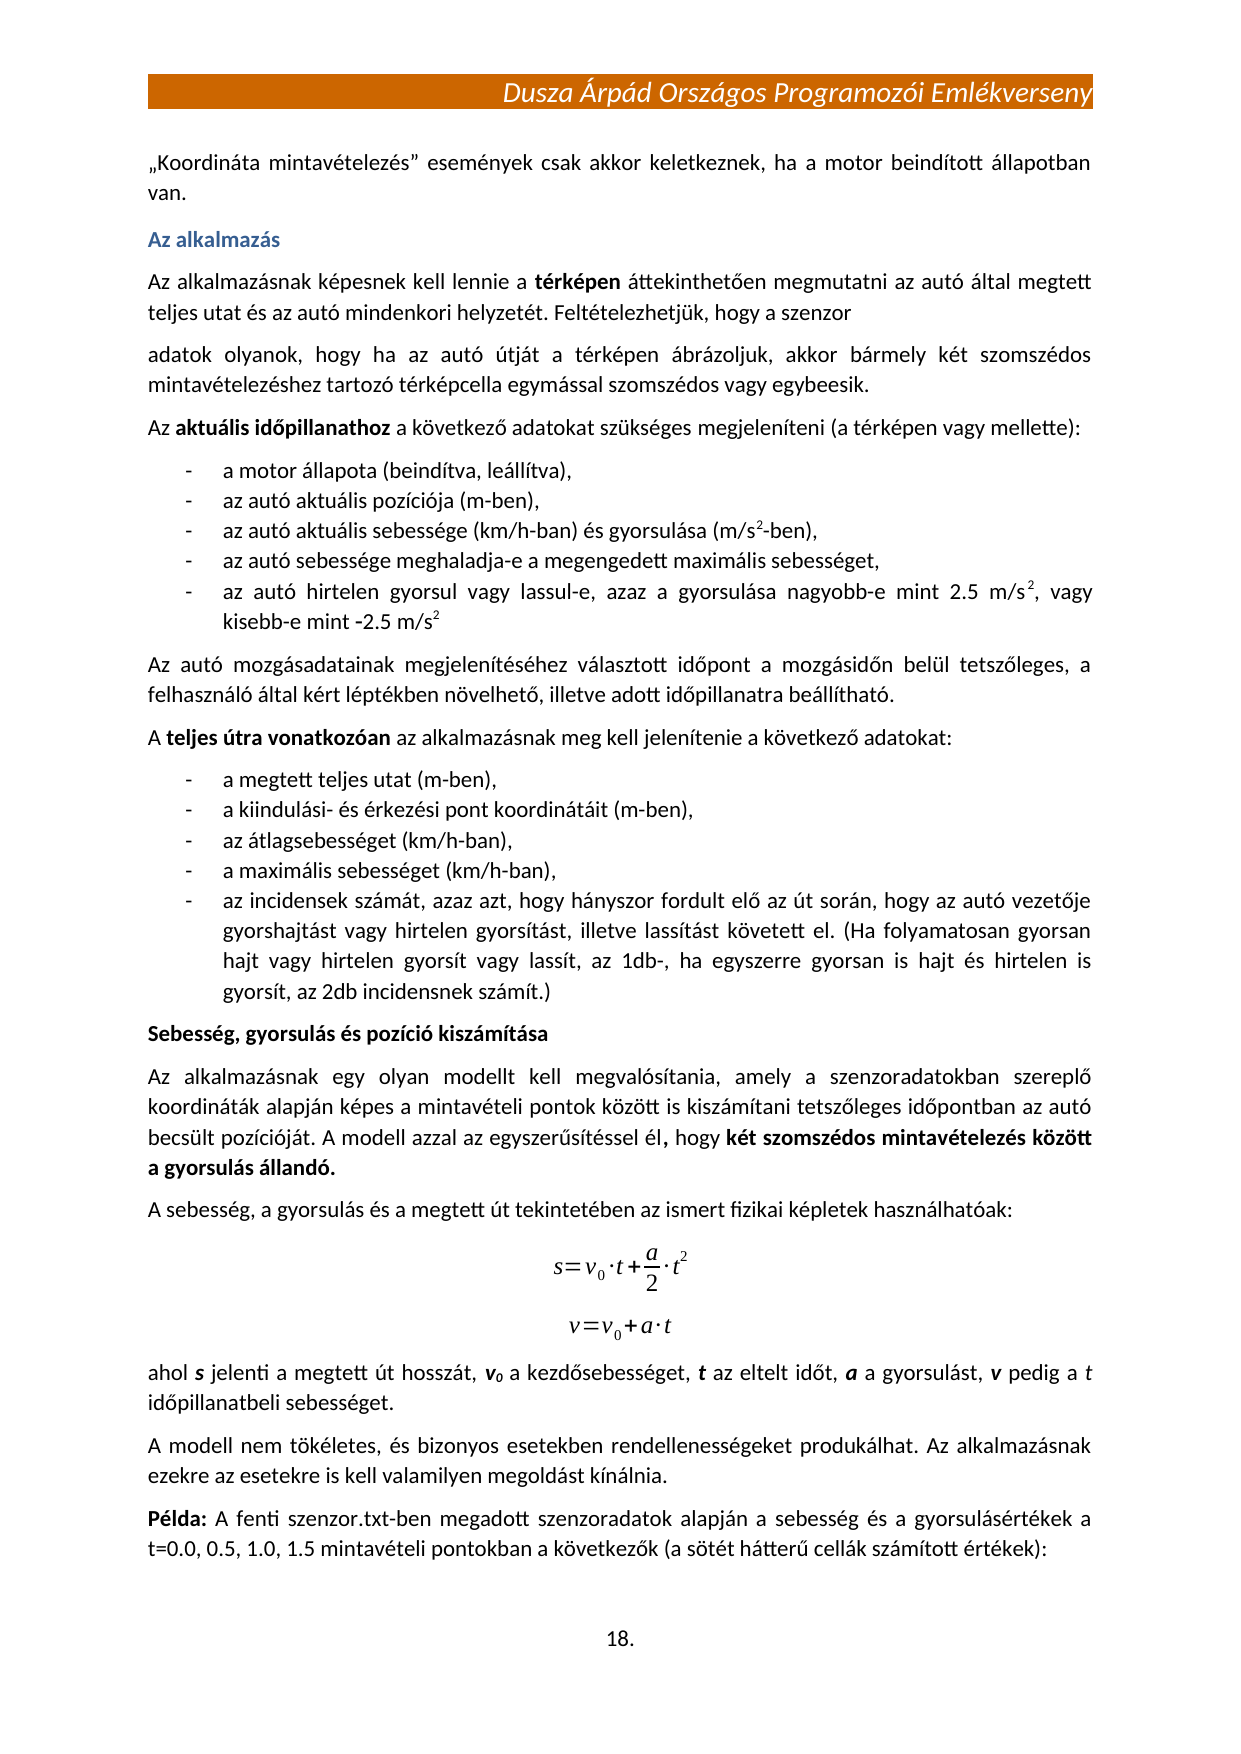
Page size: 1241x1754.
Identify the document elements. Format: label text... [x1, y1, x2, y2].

list az átlagsebességet (km/h-ban), [185, 826, 1093, 854]
list a motor állapota (beindítva, leállítva), [185, 456, 1093, 484]
list az autó sebessége meghaladja-e a megengedett maximális sebességet, [185, 547, 1093, 574]
list a kiindulási- és érkezési pont koordinátáit (m-ben), [185, 796, 1093, 823]
text A sebesség, a gyorsulás és a megtett út tekintetében az ismert fizikai képletek használhatóak: [148, 1196, 1093, 1223]
list az autó aktuális sebessége (km/h-ban) és gyorsulása (m/s2-ben), [185, 516, 1093, 544]
text Az alkalmazásnak képesnek kell lennie a térképen áttekinthetően megmutatni az autó által megtett teljes utat és az autó mindenkori helyzetét. Feltételezhetjük, hogy a szenzor [148, 267, 1093, 326]
text Sebesség, gyorsulás és pozíció kiszámítása [148, 1019, 1093, 1047]
text Az alkalmazásnak egy olyan modellt kell megvalósítania, amely a szenzoradatokban szereplő koordináták alapján képes a mintavételi pontok között is kiszámítani tetszőleges időpontban az autó becsült pozícióját. A modell azzal az egyszerűsítéssel él, hogy két szomszédos mintavételezés között a gyorsulás állandó. [148, 1062, 1093, 1181]
text ahol s jelenti a megtett út hosszát, v0 a kezdősebességet, t az eltelt időt, a a gyorsulást, v pedig a t időpillanatbeli sebességet. [148, 1358, 1093, 1416]
list az autó hirtelen gyorsul vagy lassul-e, azaz a gyorsulása nagyobb-e mint 2.5 m/s2, vagy kisebb-e mint 2.5 m/s2 [185, 577, 1093, 635]
list az incidensek számát, azaz azt, hogy hányszor fordult elő az út során, hogy az autó vezetője gyorshajtást vagy hirtelen gyorsítást, illetve lassítást követett el. (Ha folyamatosan gyorsan hajt vagy hirtelen gyorsít vagy lassít, az 1db-, ha egyszerre gyorsan is hajt és hirtelen is gyorsít, az 2db incidensnek számít.) [185, 886, 1093, 1005]
text Példa: A fenti szenzor.txt-ben megadott szenzoradatok alapján a sebesség és a gyorsulásértékek a t=0.0, 0.5, 1.0, 1.5 mintavételi pontokban a következők (a sötét hátterű cellák számított értékek): [148, 1504, 1093, 1562]
text „Koordináta mintavételezés” események csak akkor keletkeznek, ha a motor beindított állapotban van. [148, 148, 1093, 206]
text Az aktuális időpillanathoz a következő adatokat szükséges megjeleníteni (a térképen vagy mellette): [148, 413, 1093, 441]
text A modell nem tökéletes, és bizonyos esetekben rendellenességeket produkálhat. Az alkalmazásnak ezekre az esetekre is kell valamilyen megoldást kínálnia. [148, 1431, 1093, 1489]
text Az alkalmazás [148, 225, 1093, 253]
list az autó aktuális pozíciója (m-ben), [185, 486, 1093, 514]
text Az autó mozgásadatainak megjelenítéséhez választott időpont a mozgásidőn belül tetszőleges, a felhasználó által kért léptékben növelhető, illetve adott időpillanatra beállítható. [148, 650, 1093, 708]
text adatok olyanok, hogy ha az autó útját a térképen ábrázoljuk, akkor bármely két szomszédos mintavételezéshez tartozó térképcella egymással szomszédos vagy egybeesik. [148, 340, 1093, 398]
text A teljes útra vonatkozóan az alkalmazásnak meg kell jelenítenie a következő adatokat: [148, 723, 1093, 751]
list a megtett teljes utat (m-ben), [185, 765, 1093, 793]
list a maximális sebességet (km/h-ban), [185, 856, 1093, 884]
